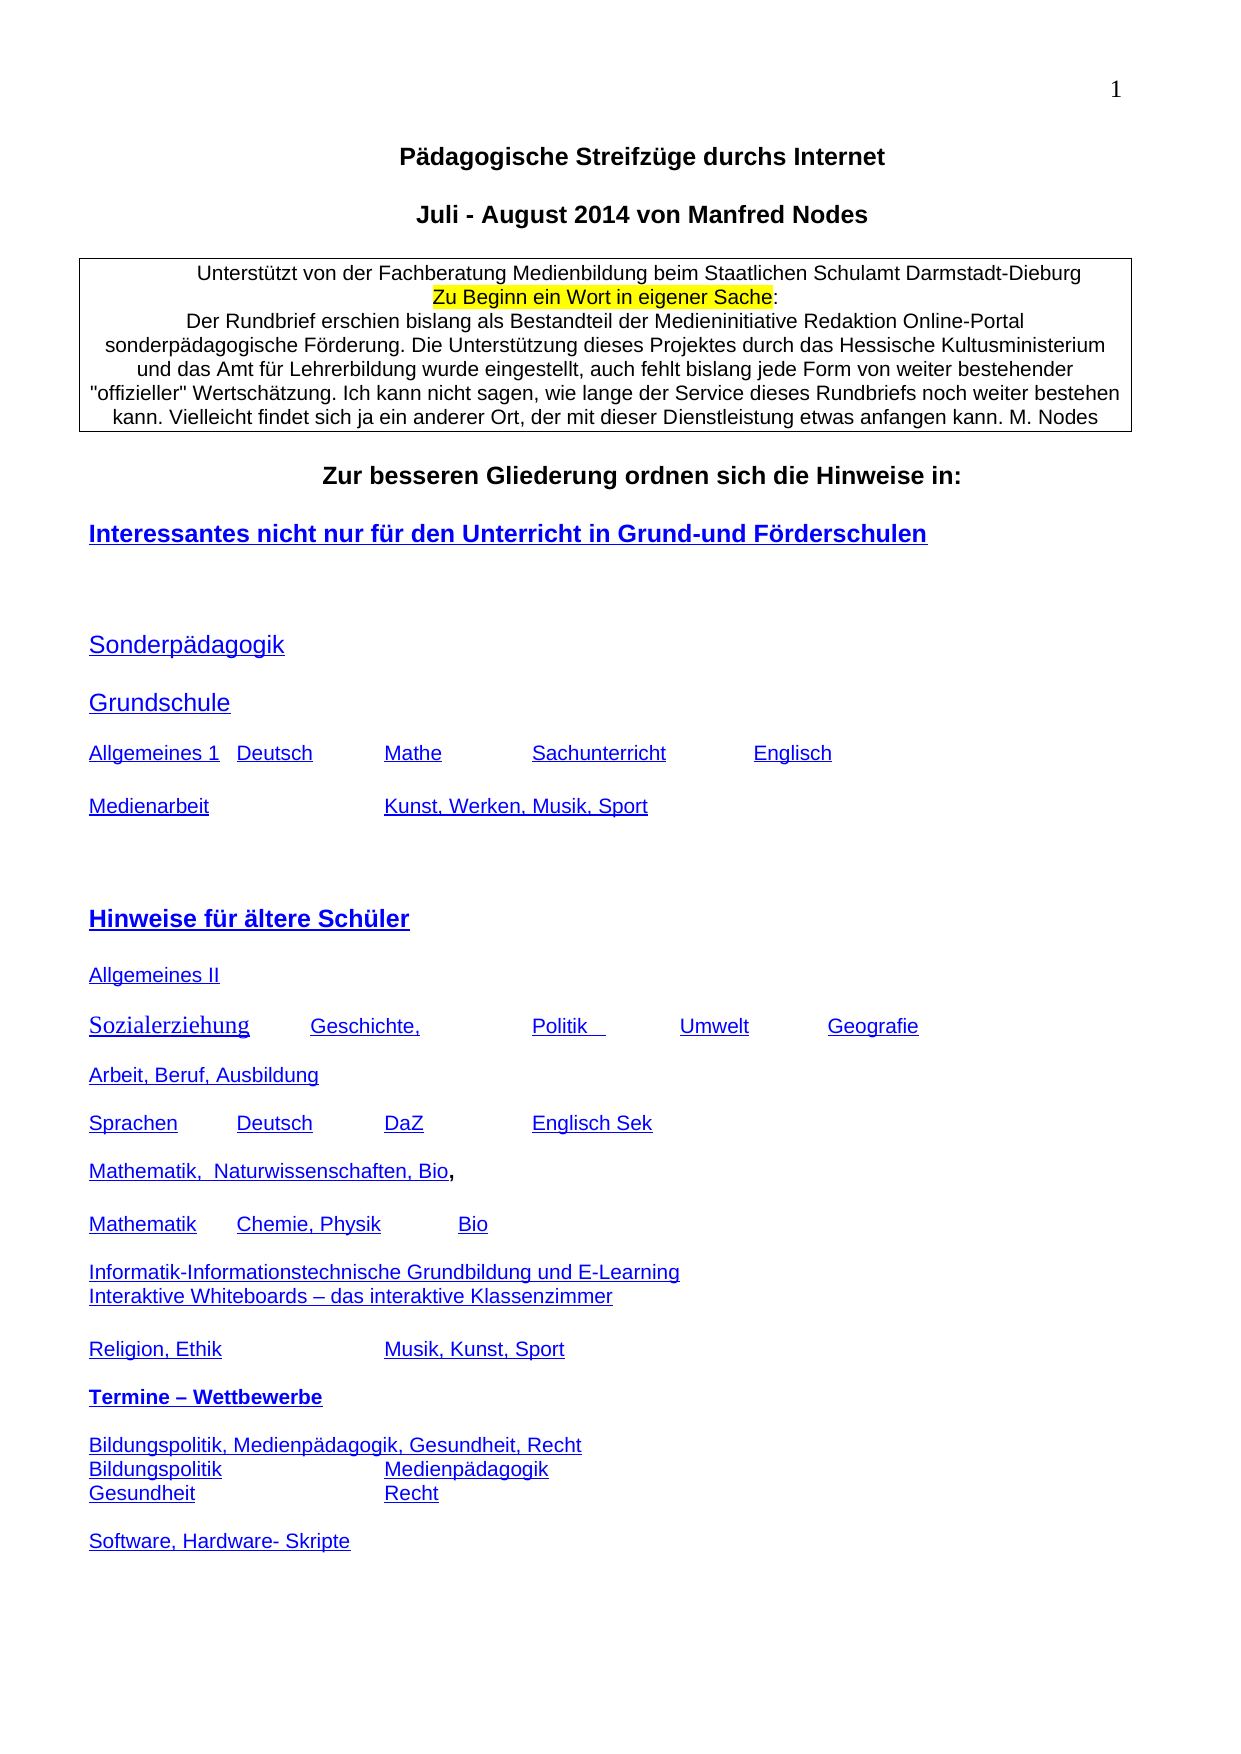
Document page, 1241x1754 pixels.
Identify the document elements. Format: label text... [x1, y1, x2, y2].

text Pädagogische Streifzüge durchs Internet [89, 142, 1122, 171]
text Grundschule Allgemeines 1 Deutsch Mathe Sachunterricht Englisch [89, 688, 1122, 764]
text Termine – Wettbewerbe [89, 1385, 1122, 1409]
text Hinweise für ältere Schüler [89, 904, 1122, 933]
text Unterstützt von der Fachberatung Medienbildung beim Staatlichen Schulamt Darmstadt-Dieburg Zu Beginn ein Wort in eigener Sache: Der Rundbrief erschien bislang als Bestandteil der Medieninitiative Redaktion Online-Portal sonderpädagogische Förderung. Die Unterstützung dieses Projektes durch das Hessische Kultusministerium und das Amt für Lehrerbildung wurde eingestellt, auch fehlt bislang jede Form von weiter bestehender "offizieller" Wertschätzung. Ich kann nicht sagen, wie lange der Service dieses Rundbriefs noch weiter bestehen kann. Vielleicht findet sich ja ein anderer Ort, der mit dieser Dienstleistung etwas anfangen kann. M. Nodes [80, 259, 1131, 431]
text Software, Hardware- Skripte [89, 1529, 1122, 1581]
text Mathematik Chemie, Physik Bio Informatik-Informationstechnische Grundbildung und E-Learning Interaktive Whiteboards – das interaktive Klassenzimmer [89, 1212, 1122, 1308]
text Bildungspolitik, Medienpädagogik, Gesundheit, Recht [89, 1433, 1122, 1457]
text Bildungspolitik Medienpädagogik [89, 1457, 1122, 1481]
text Sonderpädagogik [89, 630, 1122, 658]
text Medienarbeit Kunst, Werken, Musik, Sport [89, 793, 1122, 817]
text Arbeit, Beruf, Ausbildung Sprachen Deutsch DaZ Englisch Sek Mathematik, Naturwissenschaften, Bio, [89, 1039, 1122, 1183]
text Religion, Ethik Musik, Kunst, Sport [89, 1337, 1122, 1361]
text Gesundheit Recht [89, 1481, 1122, 1505]
text Juli - August 2014 von Manfred Nodes [89, 200, 1122, 228]
text Interessantes nicht nur für den Unterricht in Grund-und Förderschulen [89, 519, 1122, 547]
text Allgemeines II Sozialerziehung Geschichte, Politik Umwelt Geografie [89, 962, 1122, 1039]
text Zur besseren Gliederung ordnen sich die Hinweise in: [89, 461, 1122, 489]
